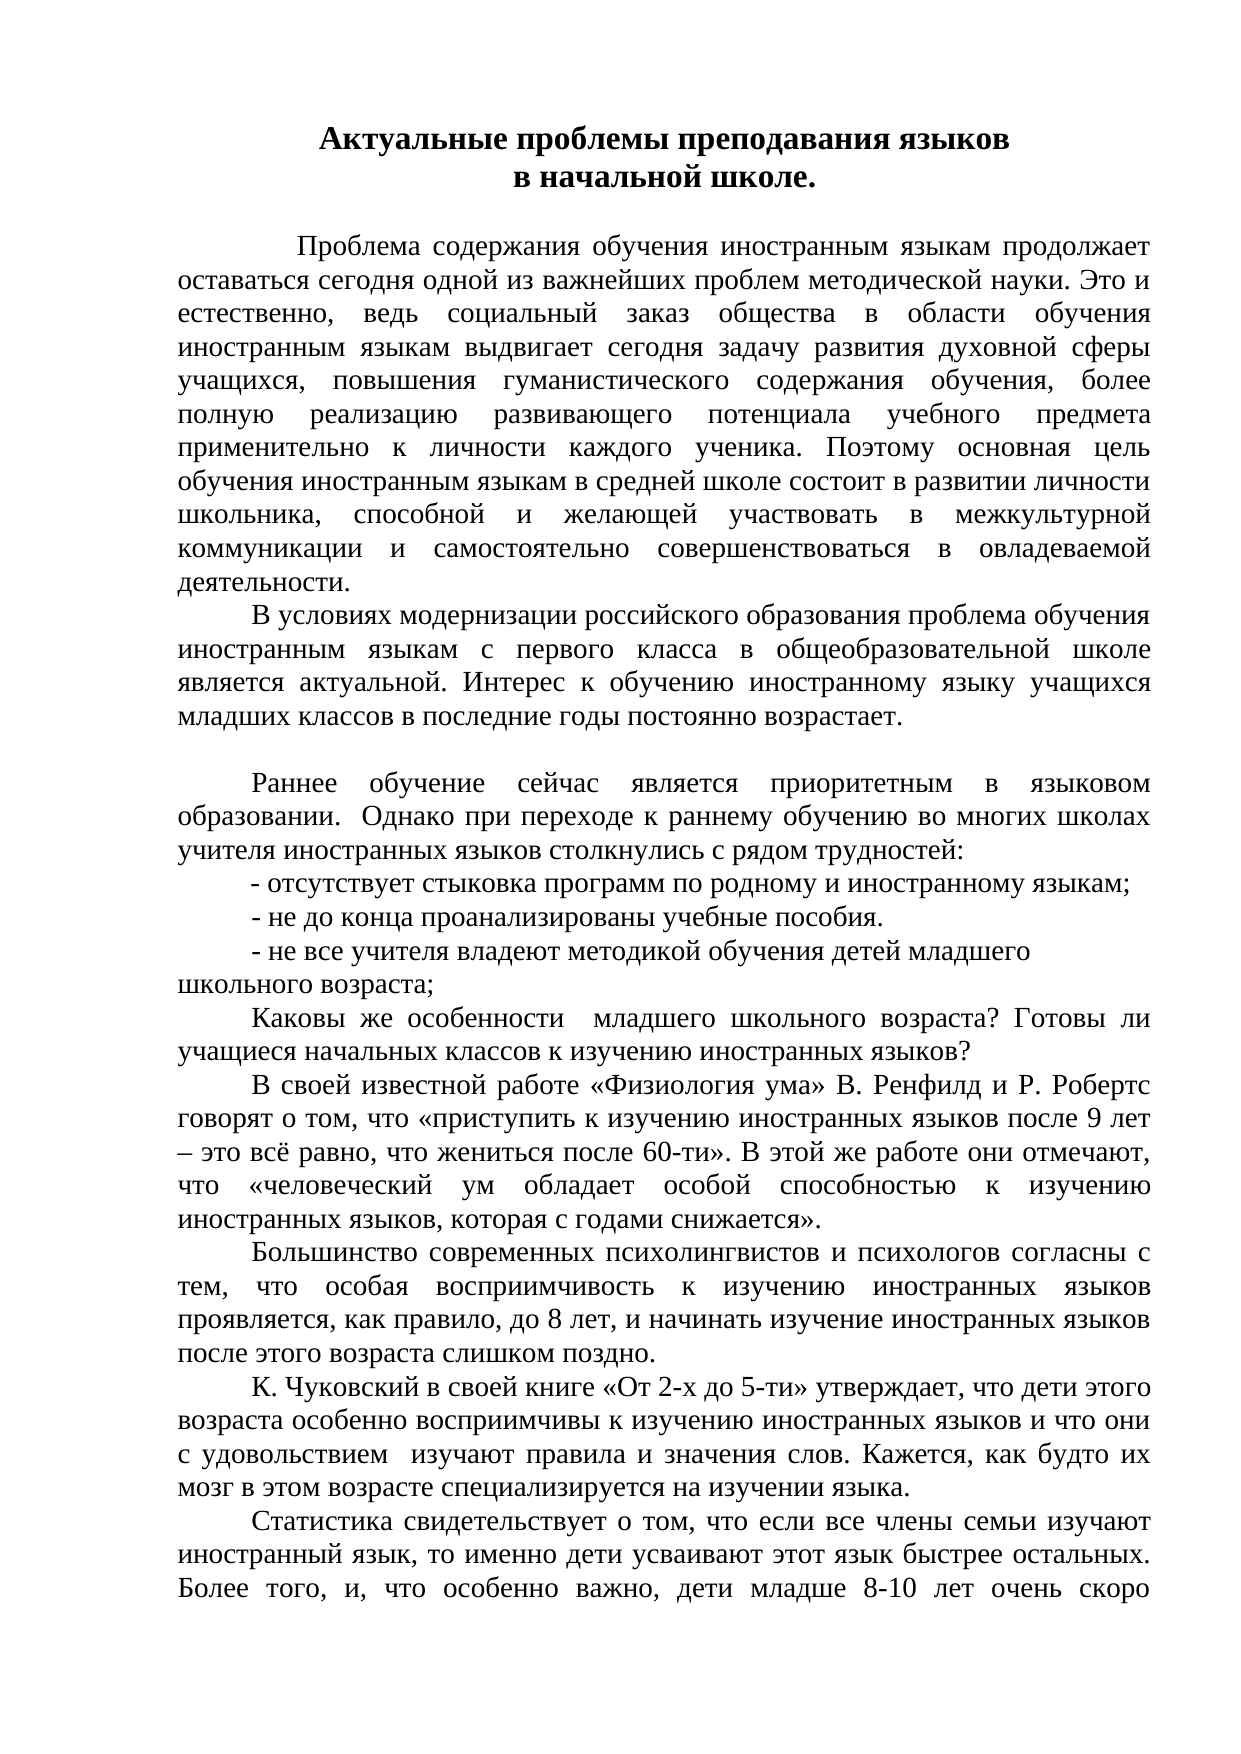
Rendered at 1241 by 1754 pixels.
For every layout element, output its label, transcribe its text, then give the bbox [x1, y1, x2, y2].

text Актуальные проблемы преподавания языков [177, 118, 1152, 156]
text Большинство современных психолингвистов и психологов согласны с тем, что особая восприимчивость к изучению иностранных языков проявляется, как правило, до 8 лет, и начинать изучение иностранных языков после этого возраста слишком поздно. [177, 1234, 1152, 1369]
text К. Чуковский в своей книге «От 2-х до 5-ти» утверждает, что дети этого возраста особенно восприимчивы к изучению иностранных языков и что они с удовольствием изучают правила и значения слов. Кажется, как будто их мозг в этом возрасте специализируется на изучении языка. [177, 1369, 1152, 1503]
text - не до конца проанализированы учебные пособия. [177, 899, 1152, 933]
text - отсутствует стыковка программ по родному и иностранному языкам; [177, 866, 1152, 899]
text в начальной школе. [177, 156, 1152, 195]
text Каковы же особенности младшего школьного возраста? Готовы ли учащиеся начальных классов к изучению иностранных языков? [177, 1000, 1152, 1067]
text Проблема содержания обучения иностранным языкам продолжает оставаться сегодня одной из важнейших проблем методической науки. Это и естественно, ведь социальный заказ общества в области обучения иностранным языкам выдвигает сегодня задачу развития духовной сферы учащихся, повышения гуманистического содержания обучения, более полную реализацию развивающего потенциала учебного предмета применительно к личности каждого ученика. Поэтому основная цель обучения иностранным языкам в средней школе состоит в развитии личности школьника, способной и желающей участвовать в межкультурной коммуникации и самостоятельно совершенствоваться в овладеваемой деятельности. [177, 228, 1152, 597]
text В своей известной работе «Физиология ума» В. Ренфилд и Р. Робертс говорят о том, что «приступить к изучению иностранных языков после 9 лет – это всё равно, что жениться после 60-ти». В этой же работе они отмечают, что «человеческий ум обладает особой способностью к изучению иностранных языков, которая с годами снижается». [177, 1067, 1152, 1234]
text Раннее обучение сейчас является приоритетным в языковом образовании. Однако при переходе к раннему обучению во многих школах учителя иностранных языков столкнулись с рядом трудностей: [177, 765, 1152, 866]
text - не все учителя владеют методикой обучения детей младшего школьного возраста; [177, 933, 1152, 1000]
text В условиях модернизации российского образования проблема обучения иностранным языкам с первого класса в общеобразовательной школе является актуальной. Интерес к обучению иностранному языку учащихся младших классов в последние годы постоянно возрастает. [177, 597, 1152, 731]
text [177, 1503, 1152, 1603]
